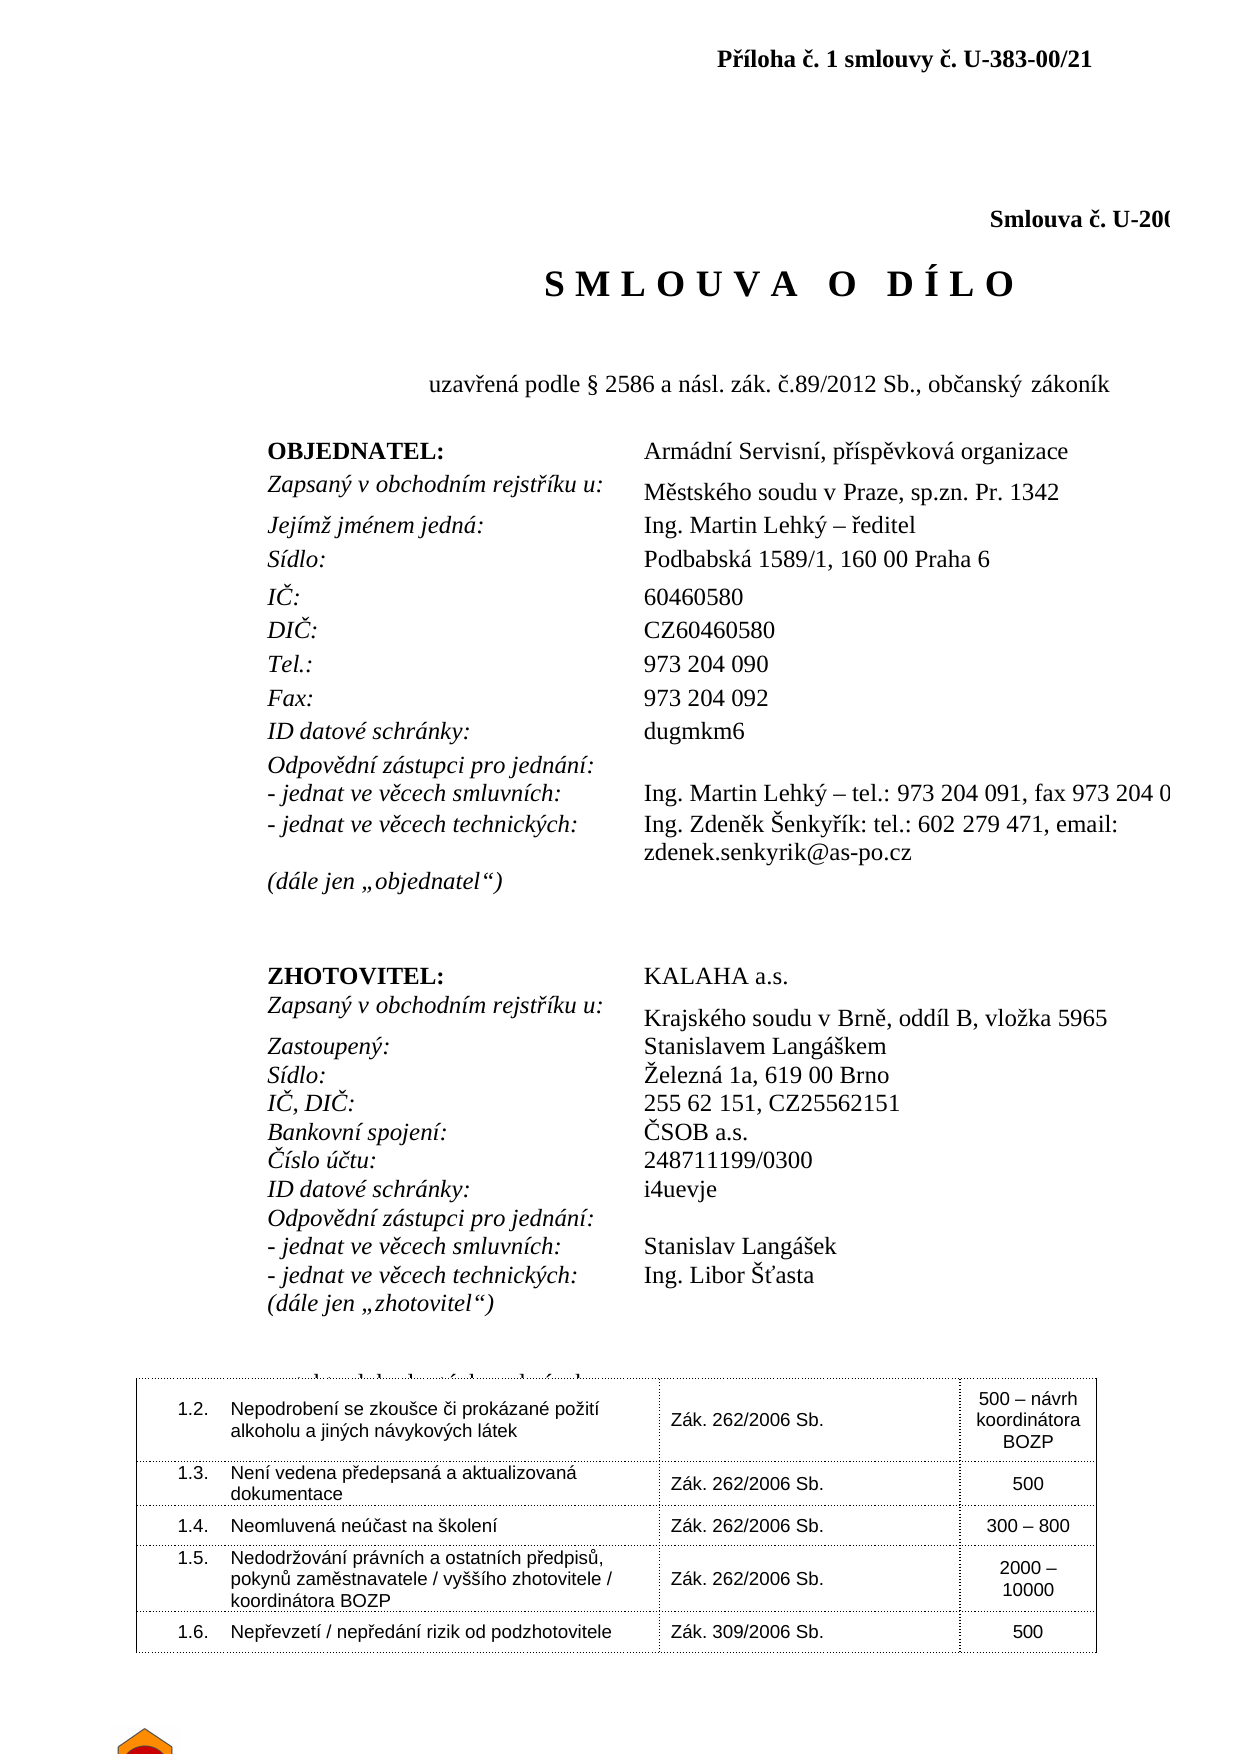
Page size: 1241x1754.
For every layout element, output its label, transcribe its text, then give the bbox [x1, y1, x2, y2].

table_cell 300 – 800 [960, 1505, 1096, 1545]
table_cell Neomluvená neúčast na školení [137, 1505, 659, 1545]
table_cell 500 [960, 1461, 1096, 1505]
table_cell 500 – návrh koordinátora BOZP [960, 1378, 1096, 1461]
table_cell Nedodržování právních a ostatních předpisů, pokynů zaměstnavatele / vyššího zhotovitele / koordinátora BOZP [137, 1545, 659, 1611]
table_cell Nepodrobení se zkoušce či prokázané požití alkoholu a jiných návykových látek [137, 1378, 659, 1461]
table_cell Není vedena předepsaná a aktualizovaná dokumentace [137, 1461, 659, 1505]
table_cell 2000 – 10000 [960, 1545, 1096, 1611]
table_cell Zák. 262/2006 Sb. [659, 1545, 960, 1611]
table_cell Zák. 262/2006 Sb. [659, 1505, 960, 1545]
table_cell Zák. 262/2006 Sb. [659, 1461, 960, 1505]
table_cell Nepřevzetí / nepředání rizik od podzhotovitele [137, 1611, 659, 1652]
picture [109, 1725, 180, 1754]
table_cell 500 [960, 1611, 1096, 1652]
table_cell Zák. 262/2006 Sb. [659, 1378, 960, 1461]
table_cell Zák. 309/2006 Sb. [659, 1611, 960, 1652]
